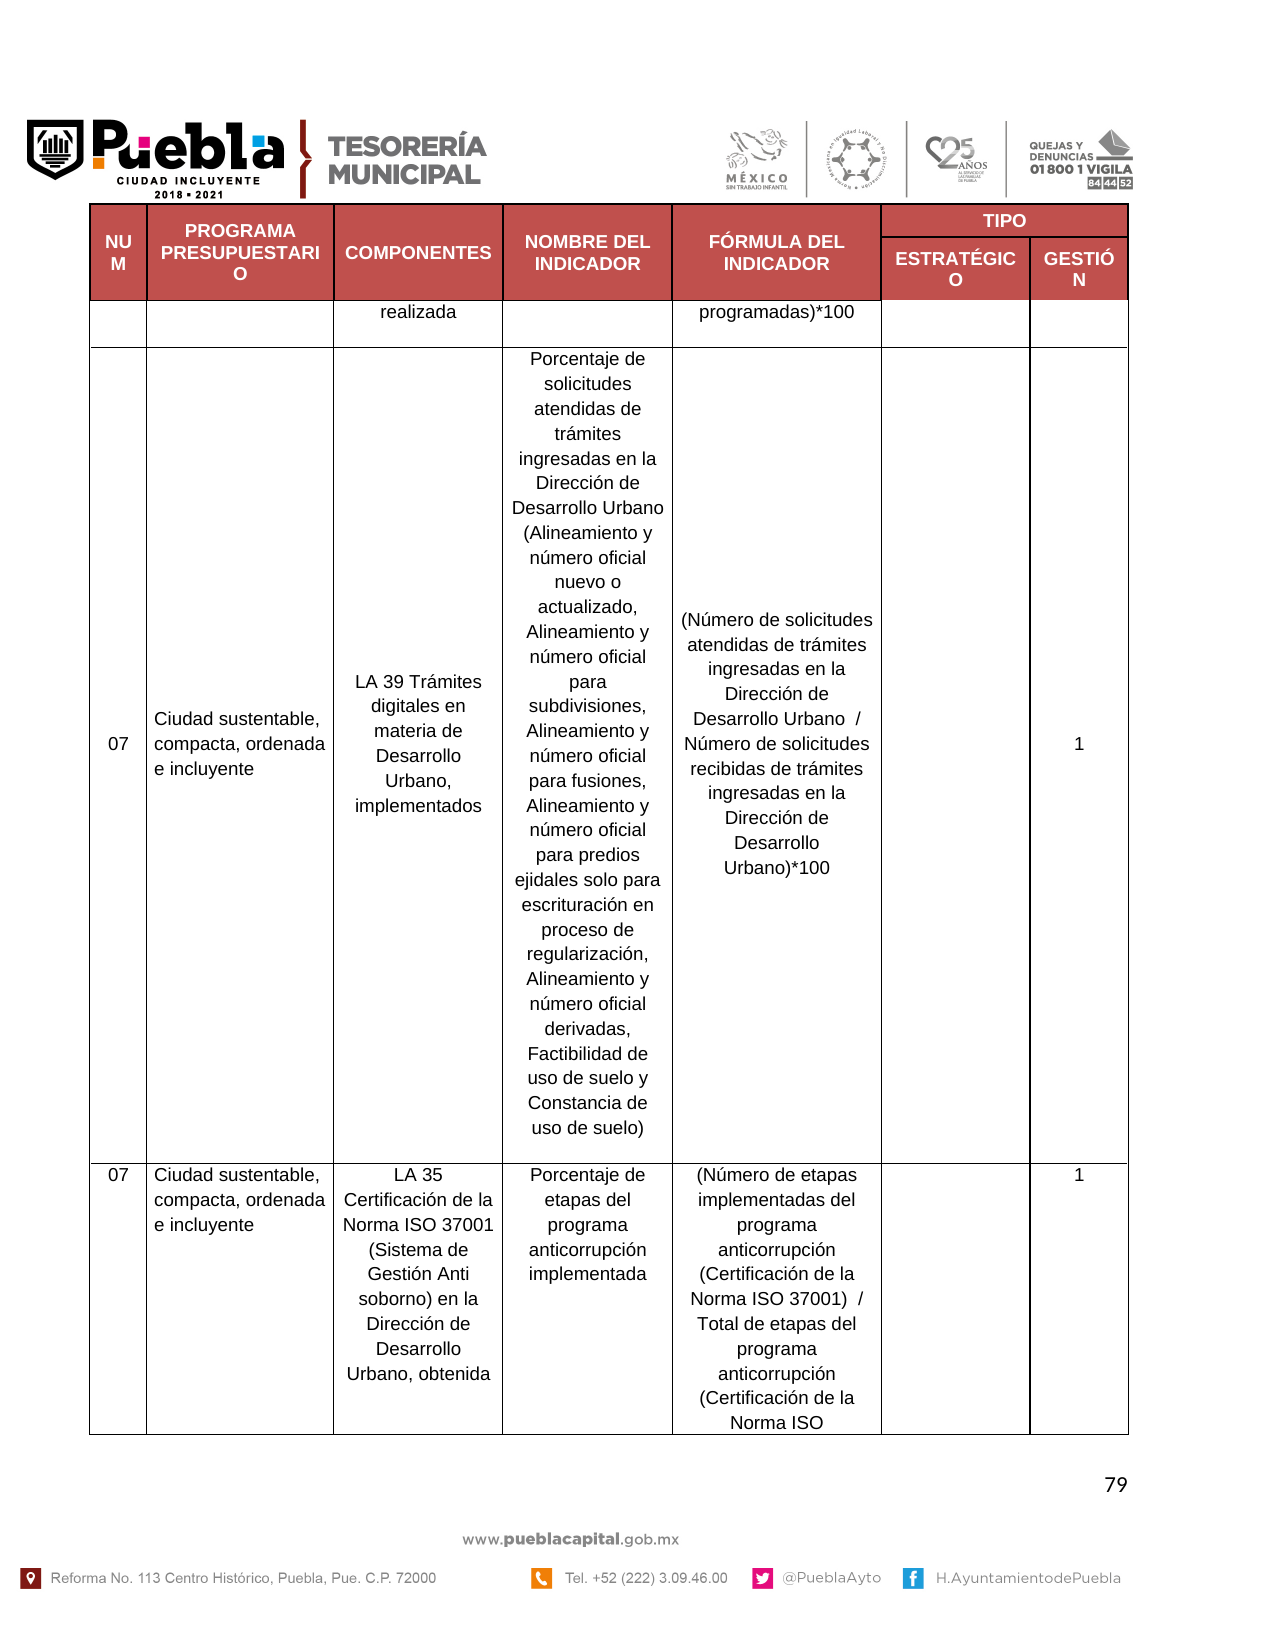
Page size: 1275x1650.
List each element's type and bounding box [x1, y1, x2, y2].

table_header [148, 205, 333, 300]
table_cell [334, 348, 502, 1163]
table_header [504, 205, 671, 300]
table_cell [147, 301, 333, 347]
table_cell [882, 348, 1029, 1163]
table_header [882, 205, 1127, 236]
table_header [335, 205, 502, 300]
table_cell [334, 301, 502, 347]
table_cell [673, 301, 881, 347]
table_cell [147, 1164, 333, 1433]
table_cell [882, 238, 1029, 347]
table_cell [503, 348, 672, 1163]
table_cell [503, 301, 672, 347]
picture [0, 1527, 1209, 1650]
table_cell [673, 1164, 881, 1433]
picture [0, 31, 1220, 221]
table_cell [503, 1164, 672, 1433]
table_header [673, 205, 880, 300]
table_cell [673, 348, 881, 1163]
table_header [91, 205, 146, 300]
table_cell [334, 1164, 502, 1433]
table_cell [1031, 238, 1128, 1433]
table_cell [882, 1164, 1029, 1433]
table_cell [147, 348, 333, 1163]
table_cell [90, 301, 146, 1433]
